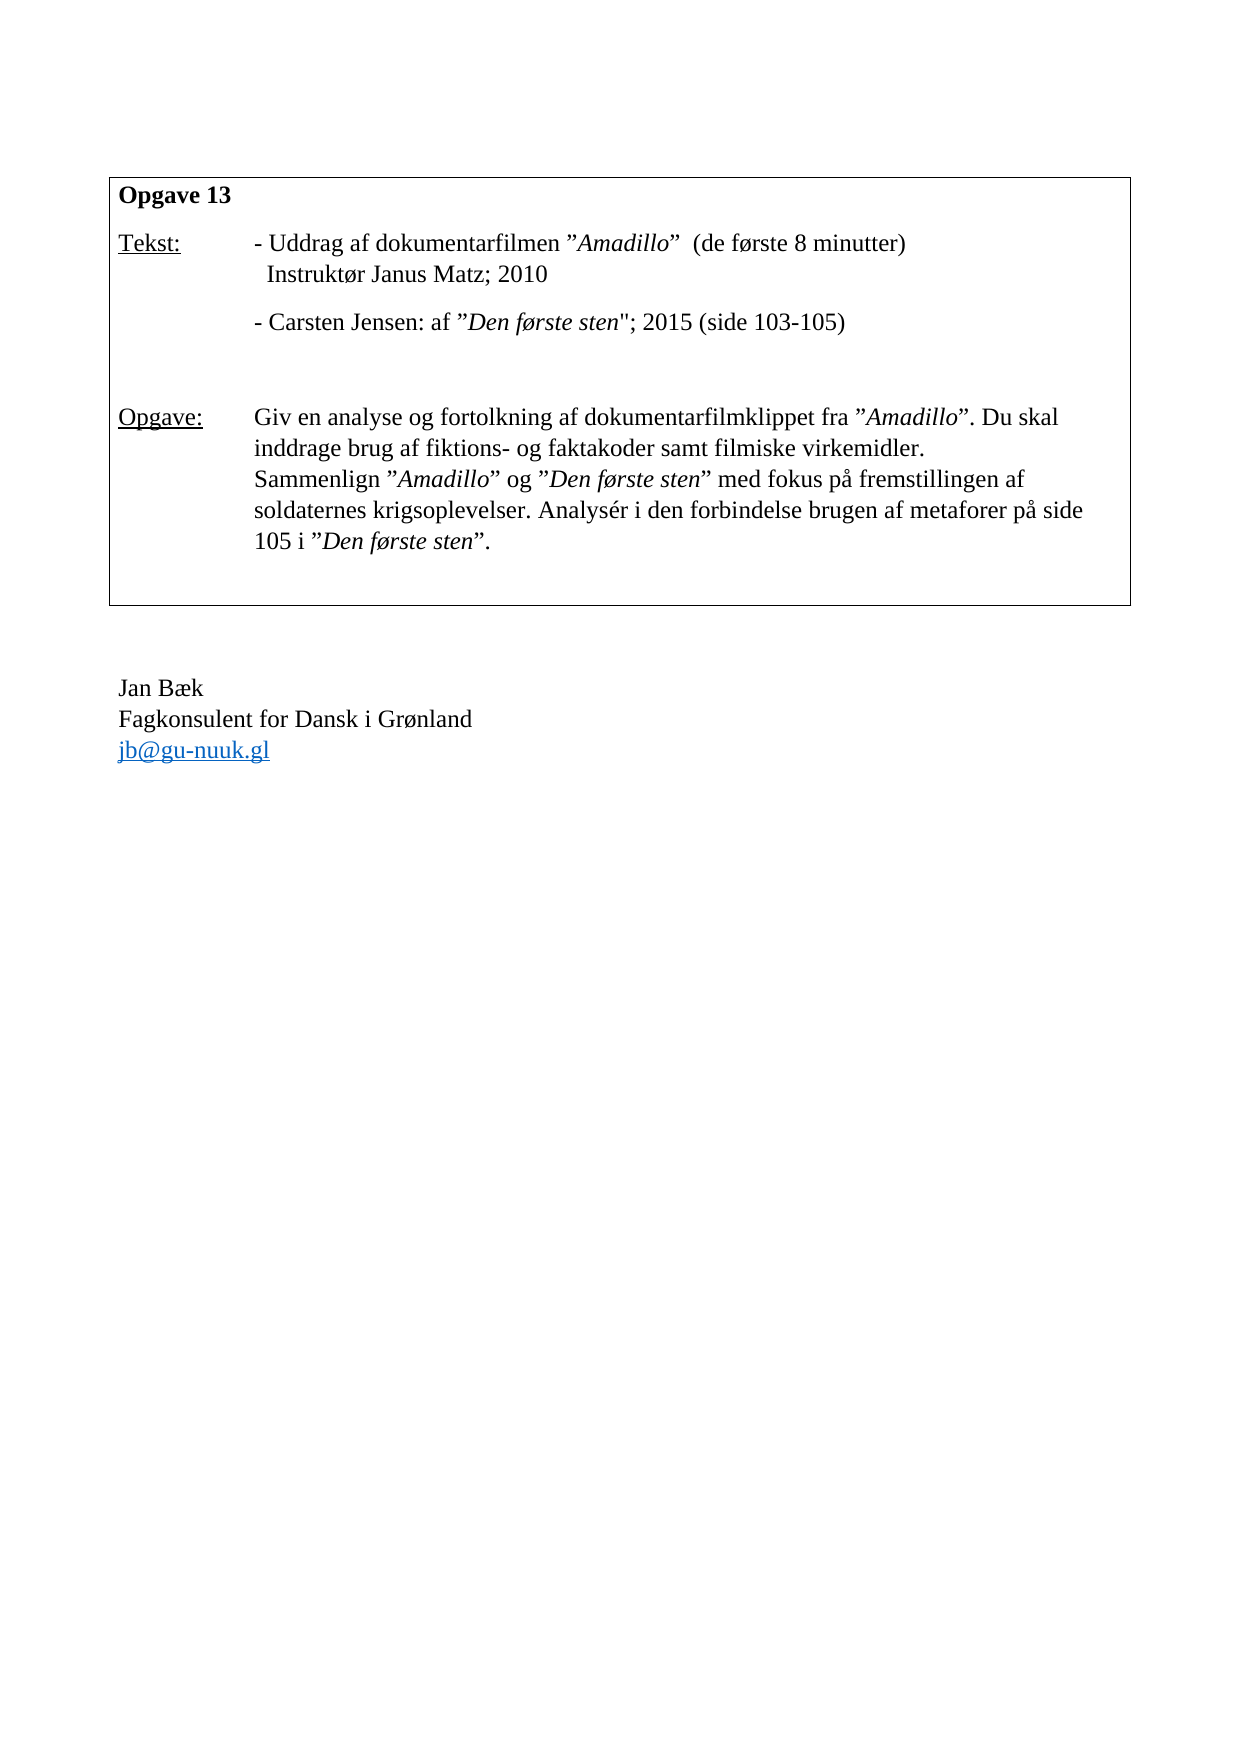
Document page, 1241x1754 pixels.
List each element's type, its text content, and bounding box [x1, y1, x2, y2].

text Opgave 13 [110, 178, 1130, 209]
text Jan Bæk Fagkonsulent for Dansk i Grønland jb@gu-nuuk.gl [118, 673, 1122, 763]
text - Carsten Jensen: af ”Den første sten"; 2015 (side 103-105) [110, 304, 1130, 336]
text Opgave: Giv en analyse og fortolkning af dokumentarfilmklippet fra ”Amadillo”. Du skal inddrage brug af fiktions- og faktakoder samt filmiske virkemidler. Sammenlign ”Amadillo” og ”Den første sten” med fokus på fremstillingen af soldaternes krigsoplevelser. Analysér i den forbindelse brugen af metaforer på side 105 i ”Den første sten”. [110, 399, 1130, 555]
text Tekst: - Uddrag af dokumentarfilmen ”Amadillo” (de første 8 minutter) Instruktør Janus Matz; 2010 [110, 225, 1130, 288]
